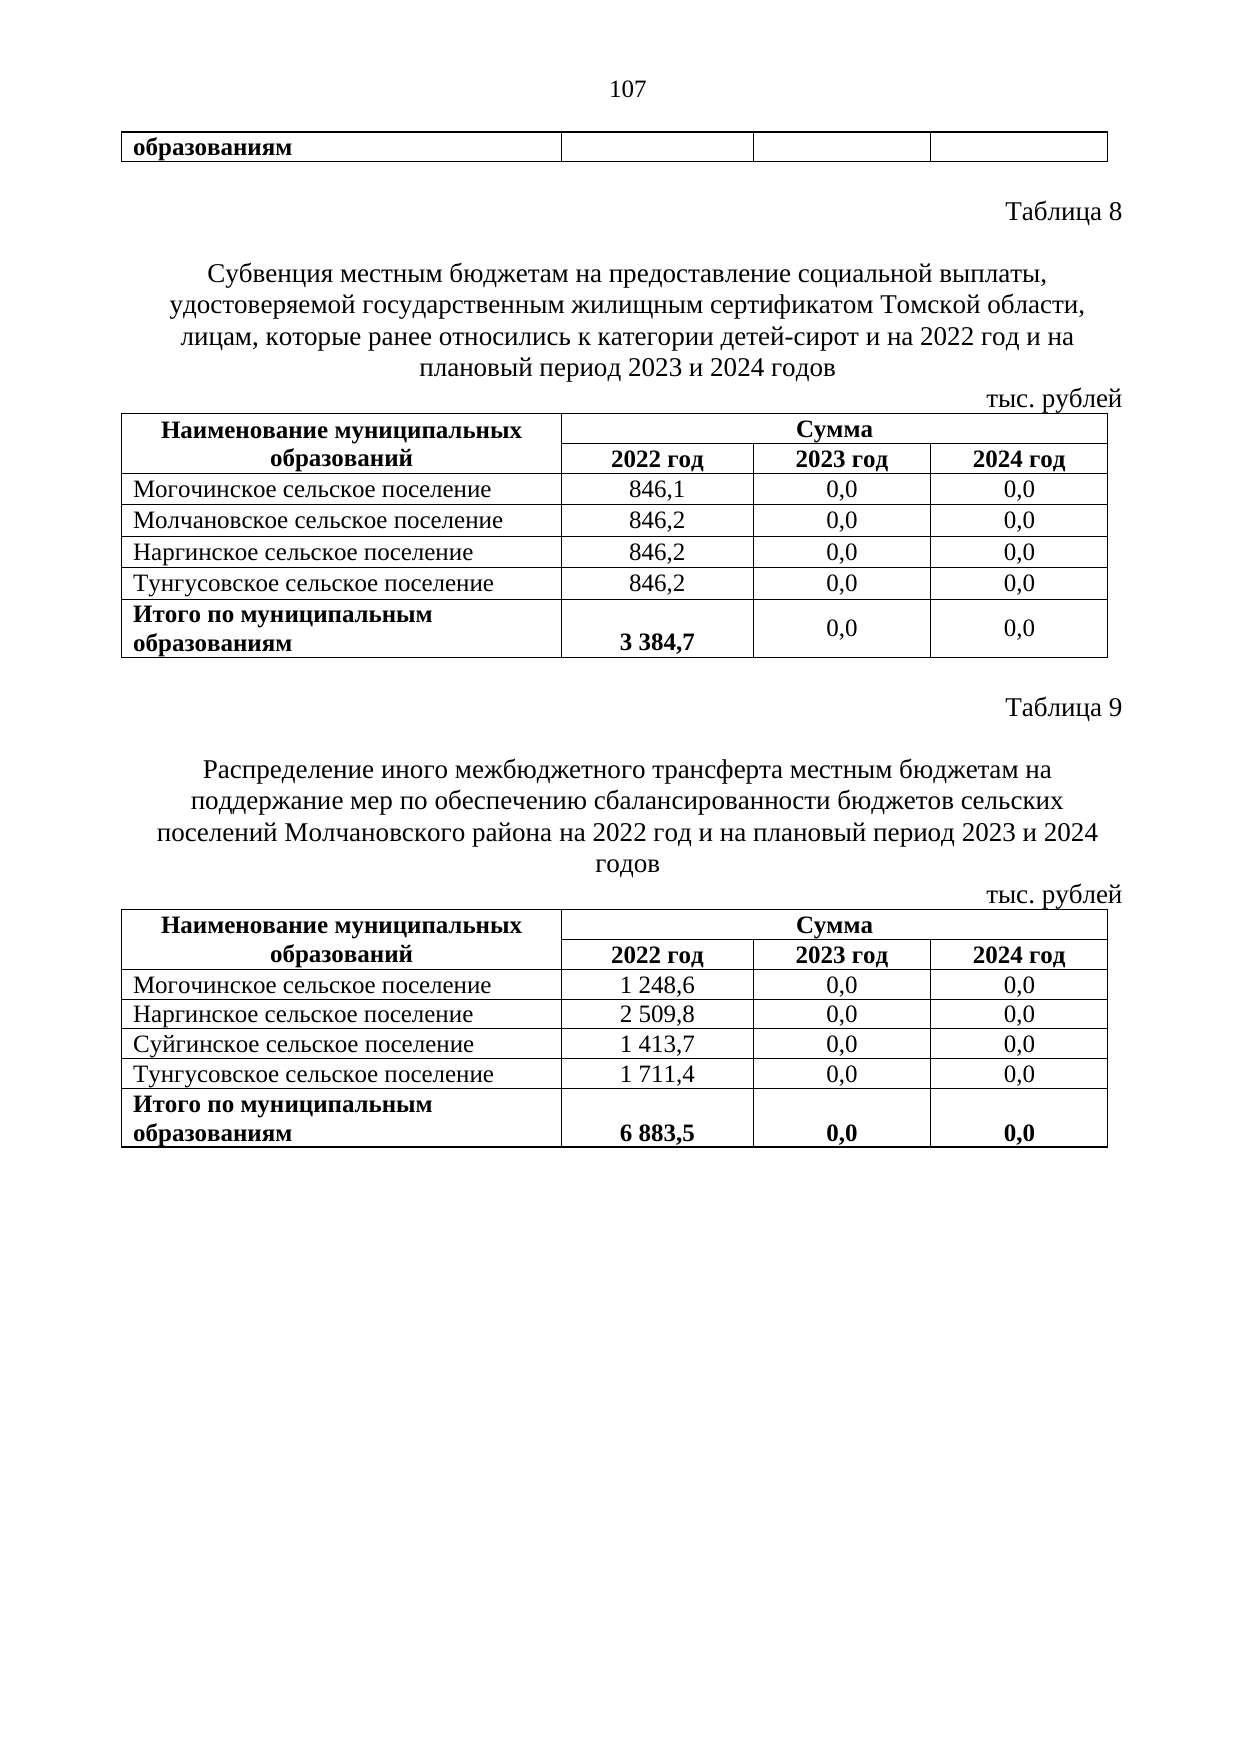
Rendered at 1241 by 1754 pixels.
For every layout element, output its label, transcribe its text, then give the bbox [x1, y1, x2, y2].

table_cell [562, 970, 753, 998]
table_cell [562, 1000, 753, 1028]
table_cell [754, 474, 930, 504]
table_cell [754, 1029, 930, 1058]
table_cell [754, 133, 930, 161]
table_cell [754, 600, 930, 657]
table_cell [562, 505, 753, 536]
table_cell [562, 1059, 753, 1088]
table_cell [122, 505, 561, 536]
subtitle Таблица 9 [133, 691, 1122, 722]
text тыс. рублей [133, 382, 1122, 413]
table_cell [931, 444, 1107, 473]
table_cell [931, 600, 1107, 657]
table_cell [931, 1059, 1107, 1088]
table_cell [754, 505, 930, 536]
text Распределение иного межбюджетного трансферта местным бюджетам на поддержание мер по обеспечению сбалансированности бюджетов сельских поселений Молчановского района на 2022 год и на плановый период 2023 и 2024 годов [133, 753, 1122, 878]
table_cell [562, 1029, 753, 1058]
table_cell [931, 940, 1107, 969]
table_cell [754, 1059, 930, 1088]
text Субвенция местным бюджетам на предоставление социальной выплаты, удостоверяемой государственным жилищным сертификатом Томской области, лицам, которые ранее относились к категории детей-сирот и на 2022 год и на плановый период 2023 и 2024 годов [133, 257, 1122, 382]
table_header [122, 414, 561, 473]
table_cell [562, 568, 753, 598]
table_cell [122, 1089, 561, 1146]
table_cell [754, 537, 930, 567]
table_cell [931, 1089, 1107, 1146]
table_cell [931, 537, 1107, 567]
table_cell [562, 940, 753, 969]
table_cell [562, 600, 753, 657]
text тыс. рублей [133, 878, 1122, 909]
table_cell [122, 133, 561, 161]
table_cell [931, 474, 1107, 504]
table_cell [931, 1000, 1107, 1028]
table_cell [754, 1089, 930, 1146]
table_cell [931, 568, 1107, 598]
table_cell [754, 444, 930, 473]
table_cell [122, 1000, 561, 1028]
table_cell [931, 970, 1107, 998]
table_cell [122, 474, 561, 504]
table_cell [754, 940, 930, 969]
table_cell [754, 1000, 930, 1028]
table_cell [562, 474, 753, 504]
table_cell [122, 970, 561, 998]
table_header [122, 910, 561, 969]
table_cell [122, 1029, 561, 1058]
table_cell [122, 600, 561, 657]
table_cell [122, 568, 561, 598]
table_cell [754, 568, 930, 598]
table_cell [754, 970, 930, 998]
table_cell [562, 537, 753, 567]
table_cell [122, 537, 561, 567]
subtitle Таблица 8 [133, 195, 1122, 226]
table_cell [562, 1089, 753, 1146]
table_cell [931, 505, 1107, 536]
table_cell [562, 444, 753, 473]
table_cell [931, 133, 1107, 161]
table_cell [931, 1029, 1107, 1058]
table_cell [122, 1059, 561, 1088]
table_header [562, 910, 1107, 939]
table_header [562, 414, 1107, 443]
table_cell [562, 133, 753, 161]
